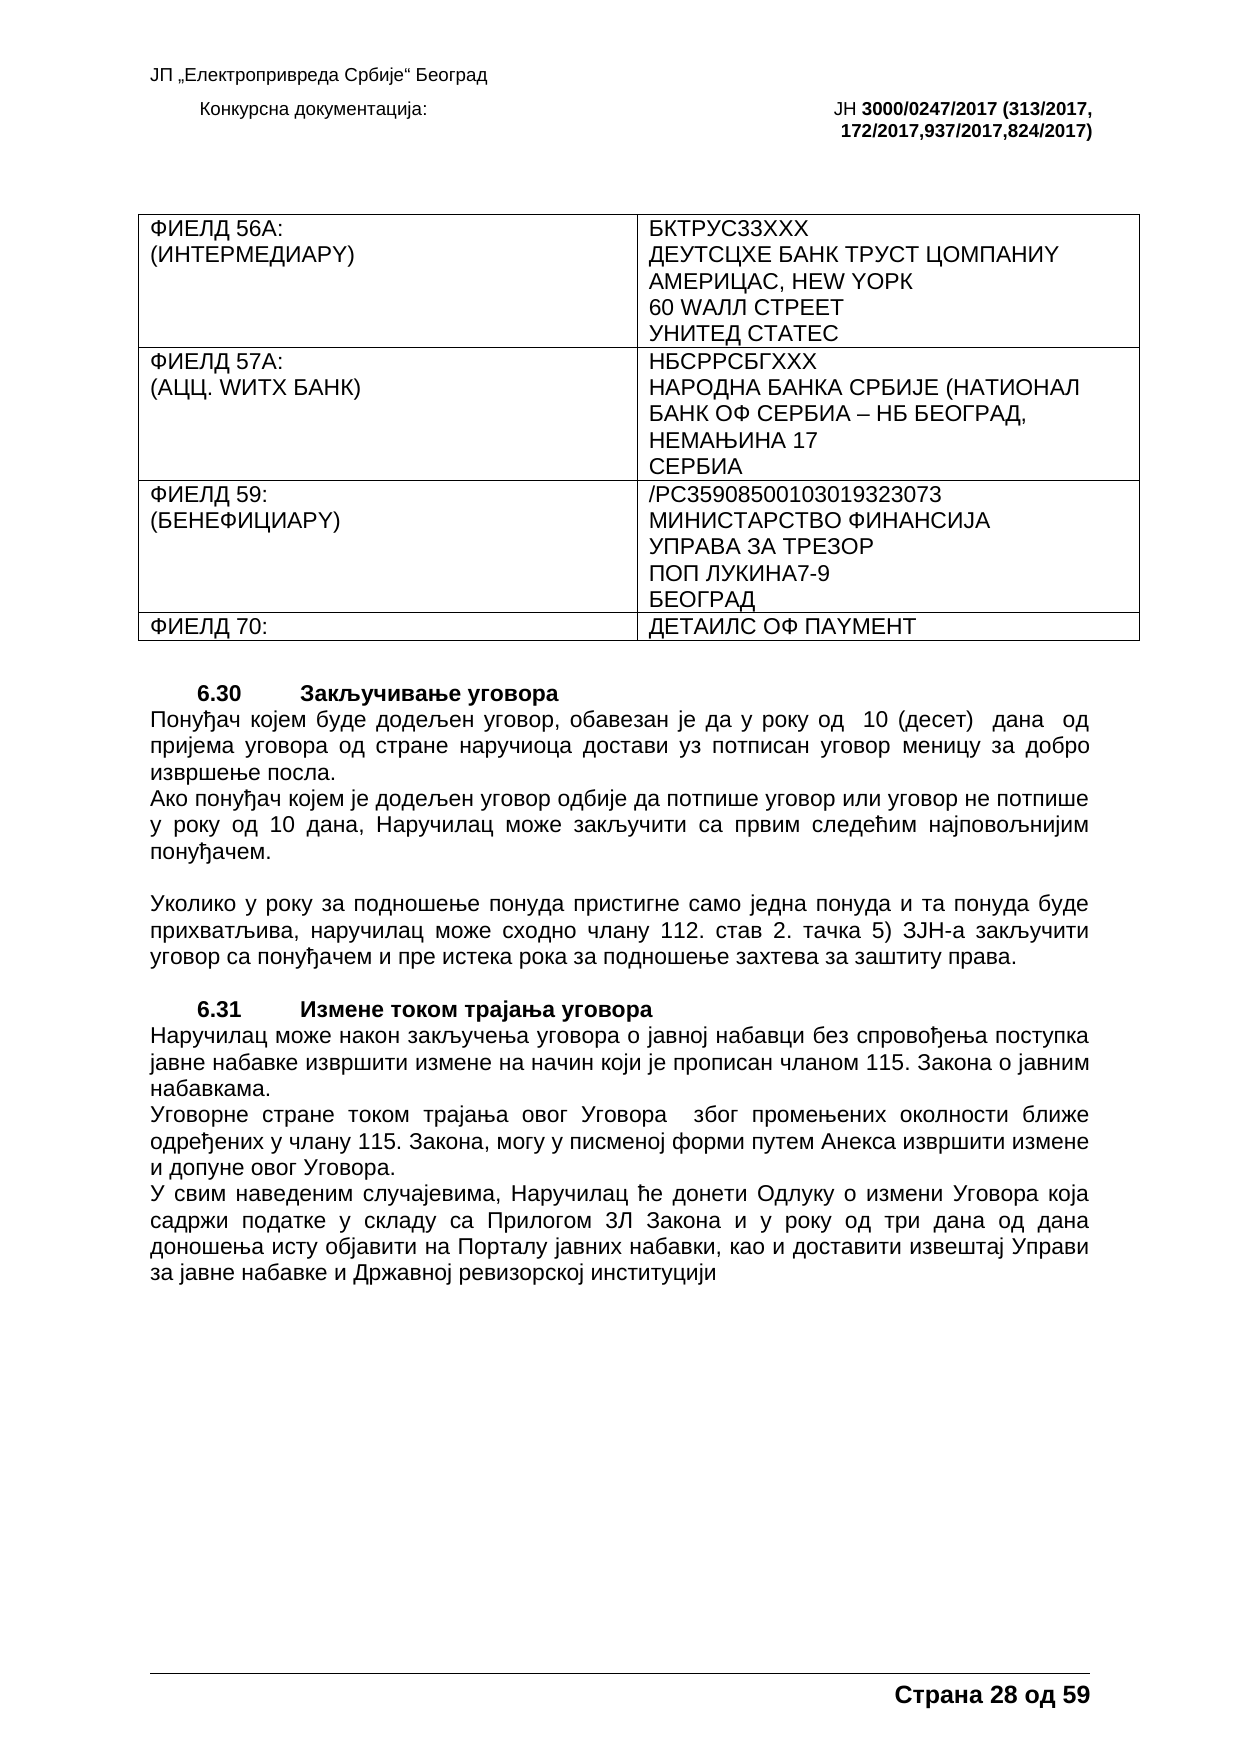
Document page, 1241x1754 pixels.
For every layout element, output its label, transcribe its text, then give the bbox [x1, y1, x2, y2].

text Ако понуђач којем је додељен уговор одбије да потпише уговор или уговор не потпише у року од 10 дана, Наручилац може закључити са првим следећим најповољнијим понуђачем. [150, 785, 1090, 864]
text Уговорне стране током трајања овог Уговора због промењених околности ближе одређених у члану 115. Закона, могу у писменој форми путем Анекса извршити измене и допуне овог Уговора. [150, 1101, 1090, 1180]
table_cell ДЕТАИЛС ОФ ПАYМЕНТ [638, 613, 1139, 640]
table_cell ФИЕЛД 57А: (АЦЦ. WИТХ БАНК) [139, 348, 637, 479]
list Закључивање уговора [197, 679, 1090, 706]
text Наручилац може након закључења уговора о јавној набавци без спровођења поступка јавне набавке извршити измене на начин који је прописан чланом 115. Закона о јавним набавкама. [150, 1022, 1090, 1101]
text Уколико у року за подношење понуда пристигне само једна понуда и та понуда буде прихватљива, наручилац може сходно члану 112. став 2. тачка 5) ЗЈН-а закључити уговор са понуђачем и пре истека рока за подношење захтева за заштиту права. [150, 890, 1090, 969]
table_cell /РС35908500103019323073 МИНИСТАРСТВО ФИНАНСИЈА УПРАВА ЗА ТРЕЗОР ПОП ЛУКИНА7-9 БЕОГРАД [638, 481, 1139, 612]
table_cell ФИЕЛД 70: [139, 613, 637, 640]
text Понуђач којем буде додељен уговор, обавезан је да у року од 10 (десет) дана од пријема уговора од стране наручиоца достави уз потписан уговор меницу за добро извршење посла. [150, 706, 1090, 785]
table_cell ФИЕЛД 56А: (ИНТЕРМЕДИАРY) [139, 215, 637, 347]
table_cell НБСРРСБГXXX НАРОДНА БАНКА СРБИЈЕ (НАТИОНАЛ БАНК ОФ СЕРБИА – НБ БЕОГРАД, НЕМАЊИНА 17 СЕРБИА [638, 348, 1139, 479]
table_cell ФИЕЛД 59: (БЕНЕФИЦИАРY) [139, 481, 637, 612]
list Измене током трајања уговора [197, 996, 1090, 1022]
text У свим наведеним случајевима, Наручилац ће донети Одлуку о измени Уговора која садржи податке у складу са Прилогом 3Л Закона и у року од три дана од дана доношења исту објавити на Порталу јавних набавки, као и доставити извештај Управи за јавне набавке и Државној ревизорској институцији [150, 1180, 1090, 1286]
table_cell БКТРУС33XXX ДЕУТСЦХЕ БАНК ТРУСТ ЦОМПАНИY АМЕРИЦАС, НЕW YОРК 60 WАЛЛ СТРЕЕТ УНИТЕД СТАТЕС [638, 215, 1139, 347]
